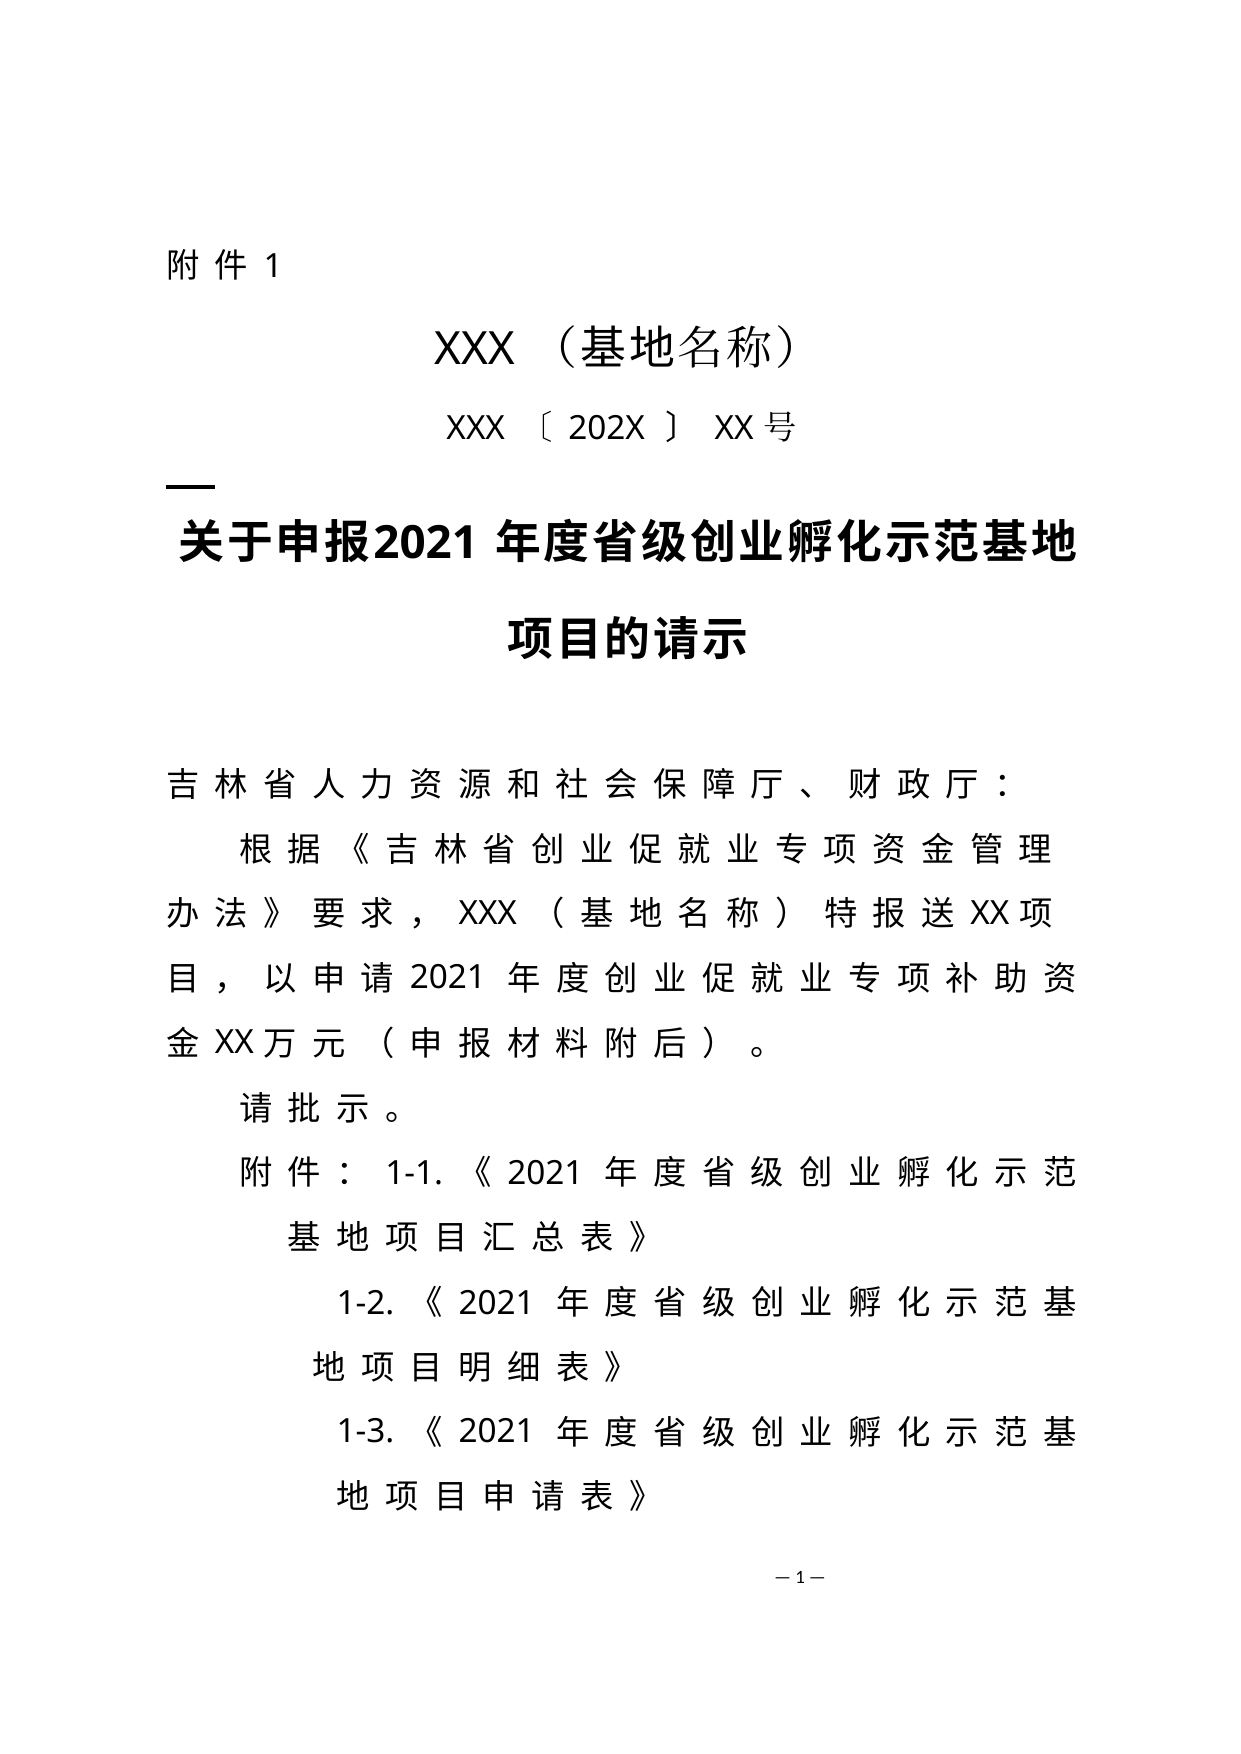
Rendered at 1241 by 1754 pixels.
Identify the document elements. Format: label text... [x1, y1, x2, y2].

text 根据《吉林省创业促就业专项资金管理办法》要求，XXX（基地名称）特报送XX项目，以申请2021年度创业促就业专项补助资金XX万元（申报材料附后）。 [166, 814, 1092, 1073]
text 附件1 [166, 231, 1092, 296]
text 1-3.《2021年度省级创业孵化示范基地项目申请表》 [328, 1397, 1092, 1527]
text 吉林省人力资源和社会保障厅、财政厅： [166, 749, 1092, 814]
text 附件：1-1.《2021年度省级创业孵化示范基地项目汇总表》 [231, 1138, 1092, 1268]
text 请批示。 [166, 1073, 1092, 1138]
text XXX（基地名称） [166, 296, 1092, 393]
text 关于申报2021年度省级创业孵化示范基地 [166, 490, 1092, 587]
text XXX〔202X〕XX号 [166, 393, 1092, 458]
text 1-2.《2021年度省级创业孵化示范基地项目明细表》 [296, 1268, 1092, 1397]
text 项目的请示 [166, 587, 1092, 684]
